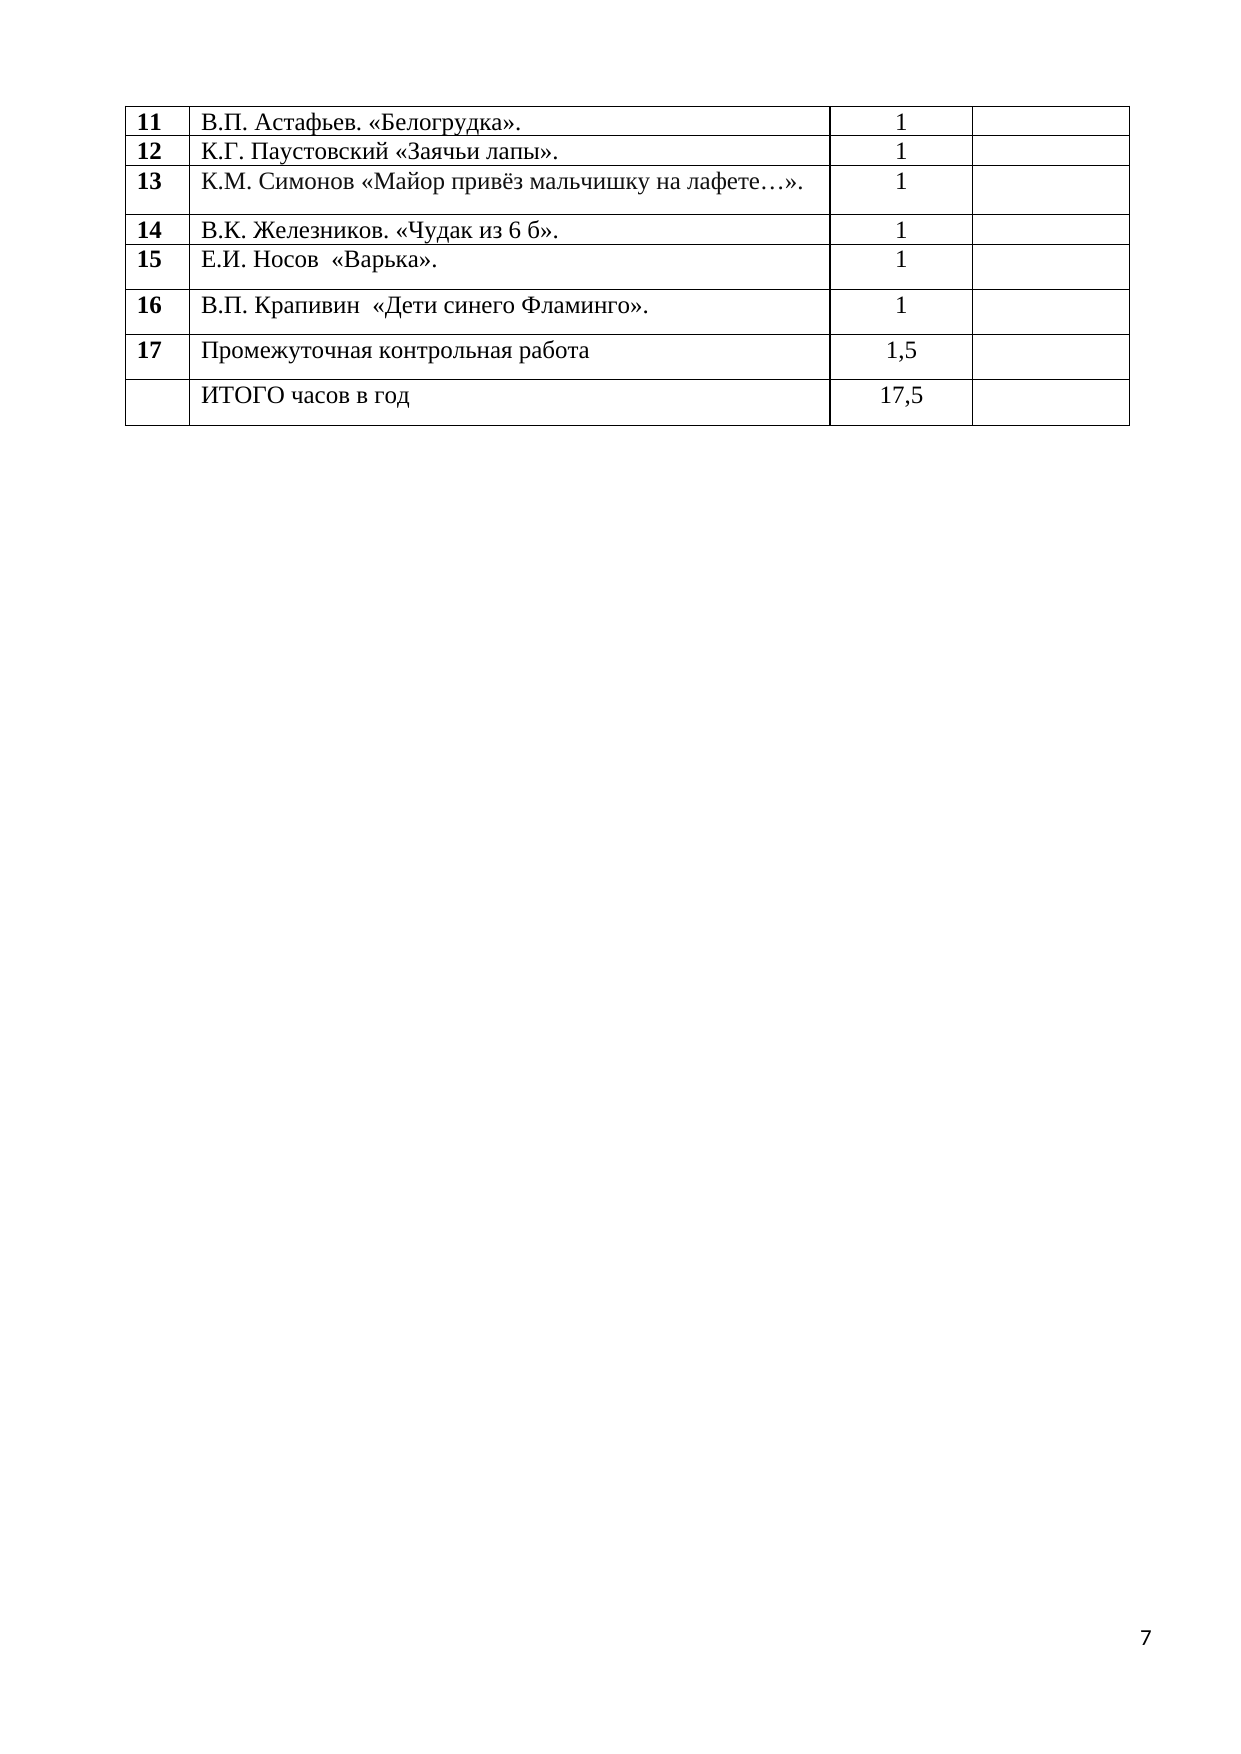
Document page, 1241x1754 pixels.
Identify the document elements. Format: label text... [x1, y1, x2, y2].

table_cell В.К. Железников. «Чудак из 6 б». [190, 215, 829, 243]
table_cell 1 [831, 215, 972, 243]
table_cell [973, 245, 1129, 289]
table_cell К.Г. Паустовский «Заячьи лапы». [190, 136, 829, 165]
table_cell В.П. Астафьев. «Белогрудка». [190, 107, 829, 135]
table_cell 1 [831, 245, 972, 289]
table_cell В.П. Крапивин «Дети синего Фламинго». [190, 290, 829, 334]
table_cell 17,5 [831, 380, 972, 425]
table_cell Промежуточная контрольная работа [190, 335, 829, 379]
table_cell 1 [831, 166, 972, 214]
table_cell [973, 107, 1129, 135]
table_cell [973, 215, 1129, 243]
table_cell [973, 166, 1129, 214]
table_cell 12 [126, 136, 189, 165]
table_cell [126, 380, 189, 425]
table_cell 15 [126, 245, 189, 289]
table_cell [973, 380, 1129, 425]
table_cell ИТОГО часов в год [190, 380, 829, 425]
table_cell 1 [831, 290, 972, 334]
table_cell 13 [126, 166, 189, 214]
table_cell [973, 136, 1129, 165]
table_cell 16 [126, 290, 189, 334]
table_cell [973, 290, 1129, 334]
table_cell 17 [126, 335, 189, 379]
table_cell 14 [126, 215, 189, 243]
table_cell 1 [831, 107, 972, 135]
table_cell К.М. Симонов «Майор привёз мальчишку на лафете…». [190, 166, 829, 214]
table_cell 1 [831, 136, 972, 165]
table_cell [973, 335, 1129, 379]
table_cell 11 [126, 107, 189, 135]
table_cell Е.И. Носов «Варька». [190, 245, 829, 289]
table_cell 1,5 [831, 335, 972, 379]
